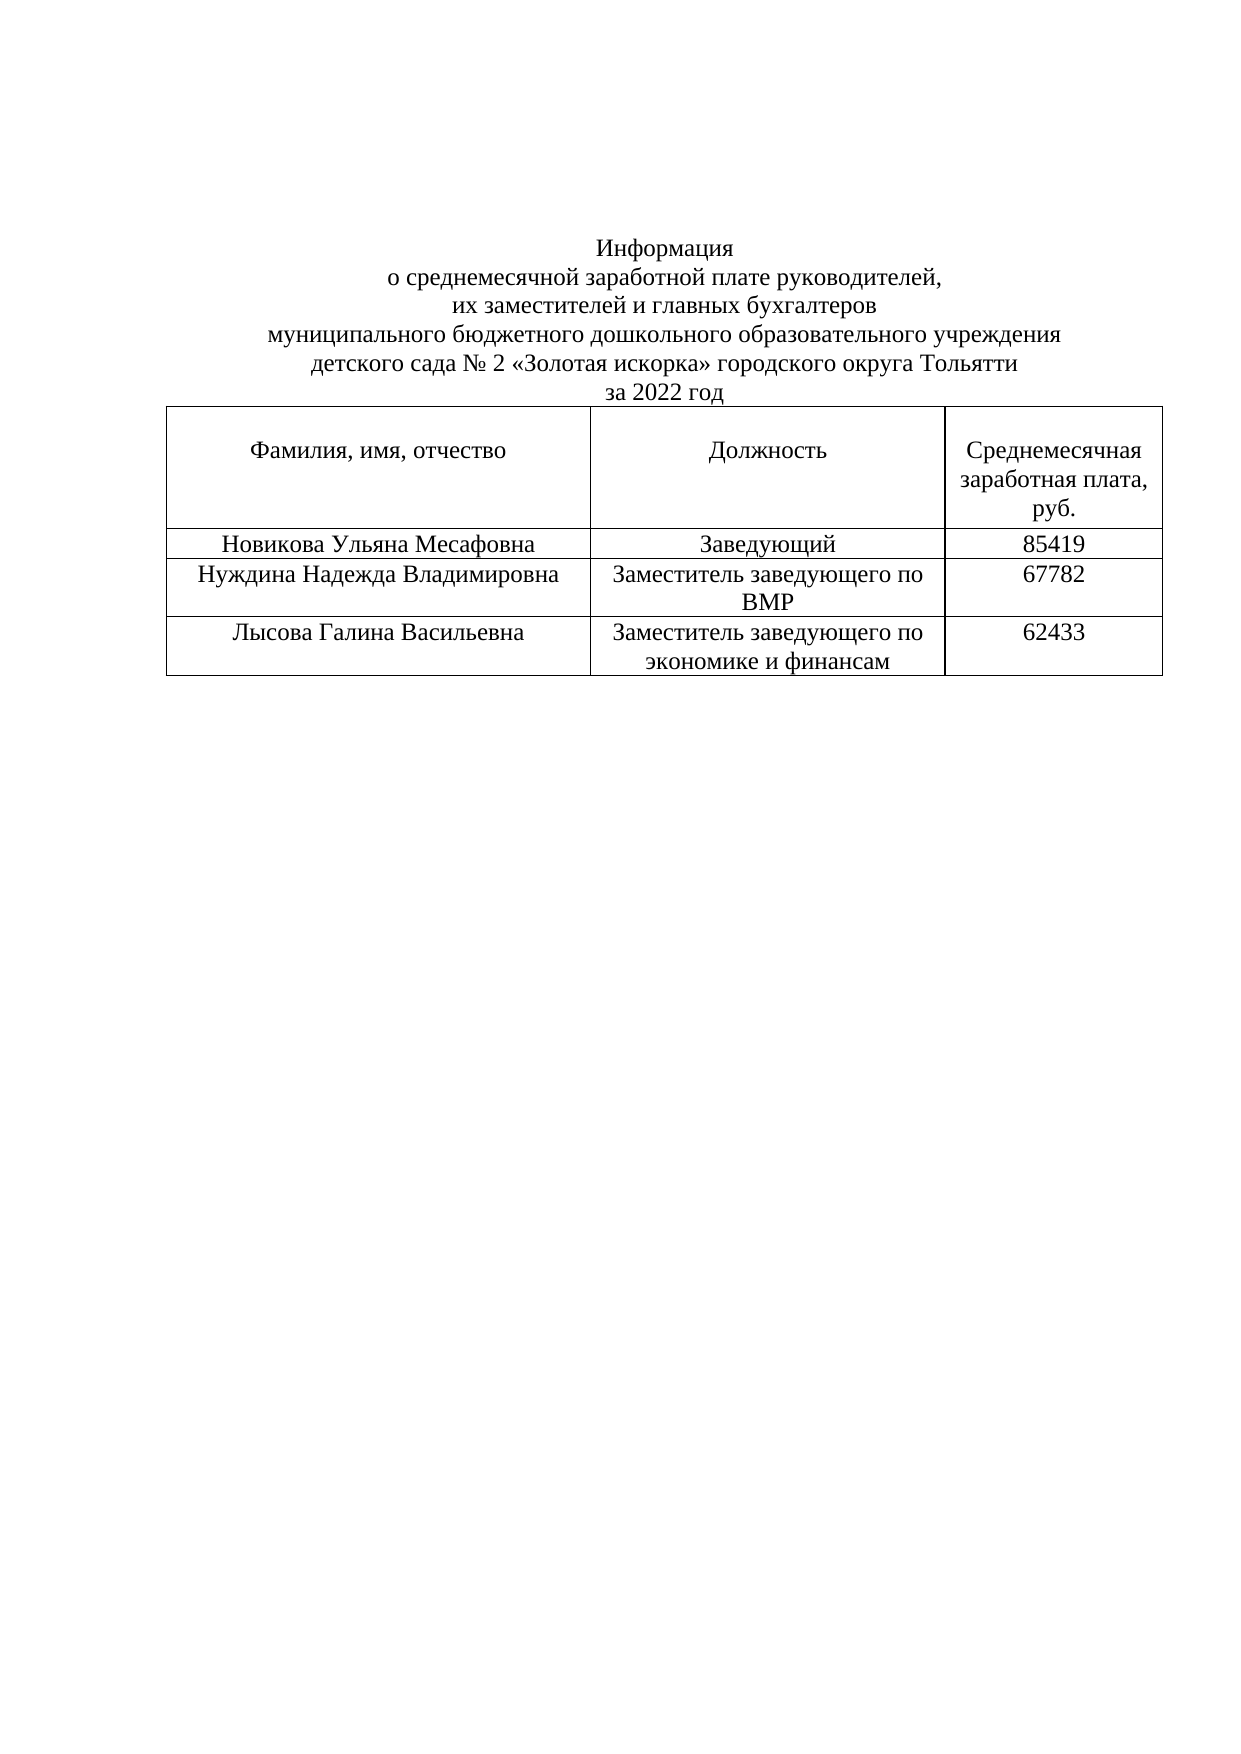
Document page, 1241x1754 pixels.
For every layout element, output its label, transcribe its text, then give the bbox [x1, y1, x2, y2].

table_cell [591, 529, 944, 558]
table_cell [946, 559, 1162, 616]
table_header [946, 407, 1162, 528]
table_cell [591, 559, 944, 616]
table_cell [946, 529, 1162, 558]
text за 2022 год [177, 377, 1152, 406]
text о среднемесячной заработной плате руководителей, [177, 262, 1152, 291]
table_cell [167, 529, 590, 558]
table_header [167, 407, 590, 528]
text детского сада № 2 «Золотая искорка» городского округа Тольятти [177, 348, 1152, 377]
text муниципального бюджетного дошкольного образовательного учреждения [177, 319, 1152, 348]
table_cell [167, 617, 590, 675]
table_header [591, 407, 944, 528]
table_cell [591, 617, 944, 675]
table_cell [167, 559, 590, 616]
text Информация [177, 233, 1152, 262]
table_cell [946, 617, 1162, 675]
text их заместителей и главных бухгалтеров [177, 291, 1152, 319]
